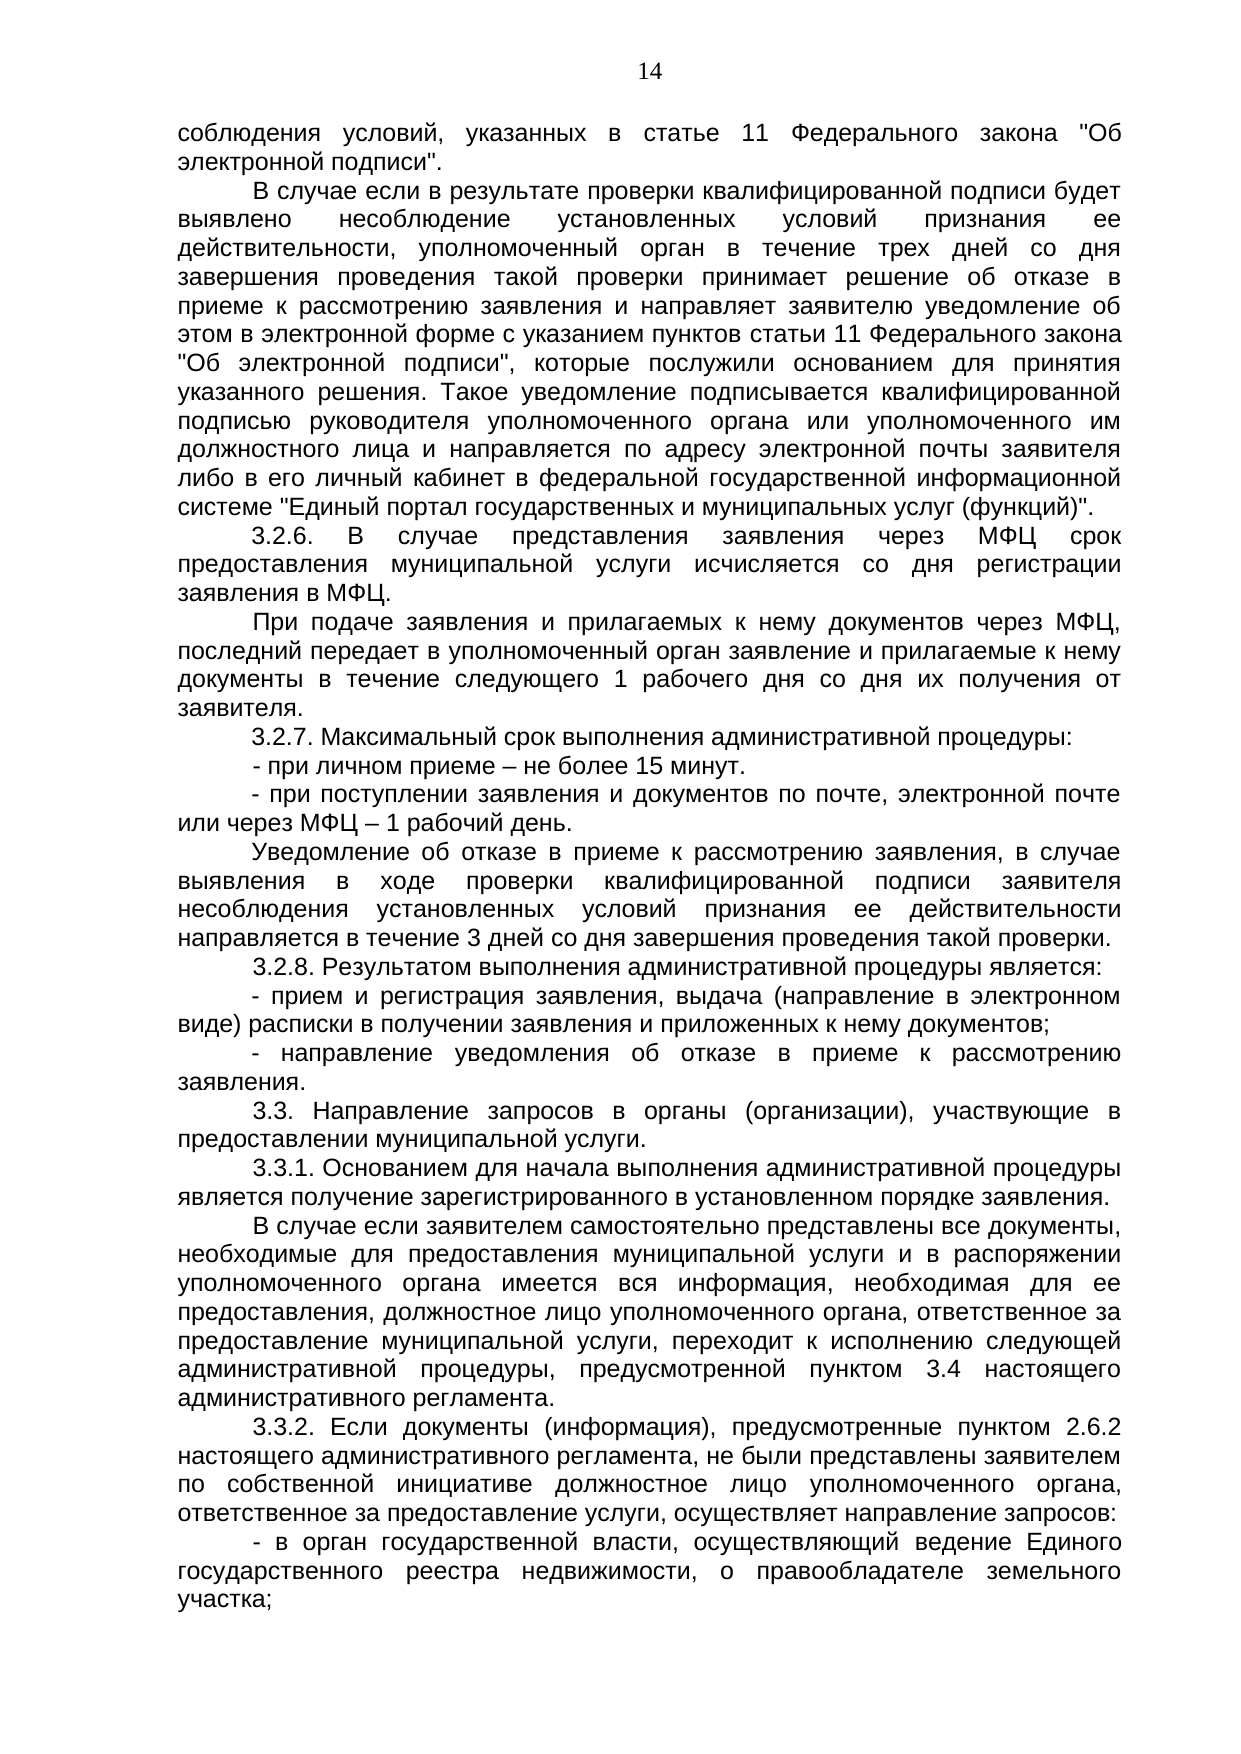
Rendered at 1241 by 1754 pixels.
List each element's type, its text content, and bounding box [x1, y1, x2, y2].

text 3.2.8. Результатом выполнения административной процедуры является: [177, 952, 1122, 981]
text 3.3.1. Основанием для начала выполнения административной процедуры является получение зарегистрированного в установленном порядке заявления. [177, 1153, 1122, 1211]
text - прием и регистрация заявления, выдача (направление в электронном виде) расписки в получении заявления и приложенных к нему документов; [177, 981, 1122, 1038]
text В случае если заявителем самостоятельно представлены все документы, необходимые для предоставления муниципальной услуги и в распоряжении уполномоченного органа имеется вся информация, необходимая для ее предоставления, должностное лицо уполномоченного органа, ответственное за предоставление муниципальной услуги, переходит к исполнению следующей административной процедуры, предусмотренной пунктом 3.4 настоящего административного регламента. [177, 1211, 1122, 1412]
text 3.2.7. Максимальный срок выполнения административной процедуры: [177, 722, 1122, 751]
text 3.3. Направление запросов в органы (организации), участвующие в предоставлении муниципальной услуги. [177, 1096, 1122, 1153]
text - направление уведомления об отказе в приеме к рассмотрению заявления. [177, 1038, 1122, 1096]
text В случае если в результате проверки квалифицированной подписи будет выявлено несоблюдение установленных условий признания ее действительности, уполномоченный орган в течение трех дней со дня завершения проведения такой проверки принимает решение об отказе в приеме к рассмотрению заявления и направляет заявителю уведомление об этом в электронной форме с указанием пунктов статьи 11 Федерального закона "Об электронной подписи", которые послужили основанием для принятия указанного решения. Такое уведомление подписывается квалифицированной подписью руководителя уполномоченного органа или уполномоченного им должностного лица и направляется по адресу электронной почты заявителя либо в его личный кабинет в федеральной государственной информационной системе "Единый портал государственных и муниципальных услуг (функций)". [177, 176, 1122, 521]
text 3.2.6. В случае представления заявления через МФЦ срок предоставления муниципальной услуги исчисляется со дня регистрации заявления в МФЦ. [177, 521, 1122, 607]
text - в орган государственной власти, осуществляющий ведение Единого государственного реестра недвижимости, о правообладателе земельного участка; [177, 1527, 1122, 1613]
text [177, 118, 1122, 176]
text Уведомление об отказе в приеме к рассмотрению заявления, в случае выявления в ходе проверки квалифицированной подписи заявителя несоблюдения установленных условий признания ее действительности направляется в течение 3 дней со дня завершения проведения такой проверки. [177, 837, 1122, 952]
text - при личном приеме – не более 15 минут. [177, 751, 1122, 779]
text - при поступлении заявления и документов по почте, электронной почте или через МФЦ – 1 рабочий день. [177, 779, 1122, 837]
text 3.3.2. Если документы (информация), предусмотренные пунктом 2.6.2 настоящего административного регламента, не были представлены заявителем по собственной инициативе должностное лицо уполномоченного органа, ответственное за предоставление услуги, осуществляет направление запросов: [177, 1412, 1122, 1527]
text При подаче заявления и прилагаемых к нему документов через МФЦ, последний передает в уполномоченный орган заявление и прилагаемые к нему документы в течение следующего 1 рабочего дня со дня их получения от заявителя. [177, 607, 1122, 722]
